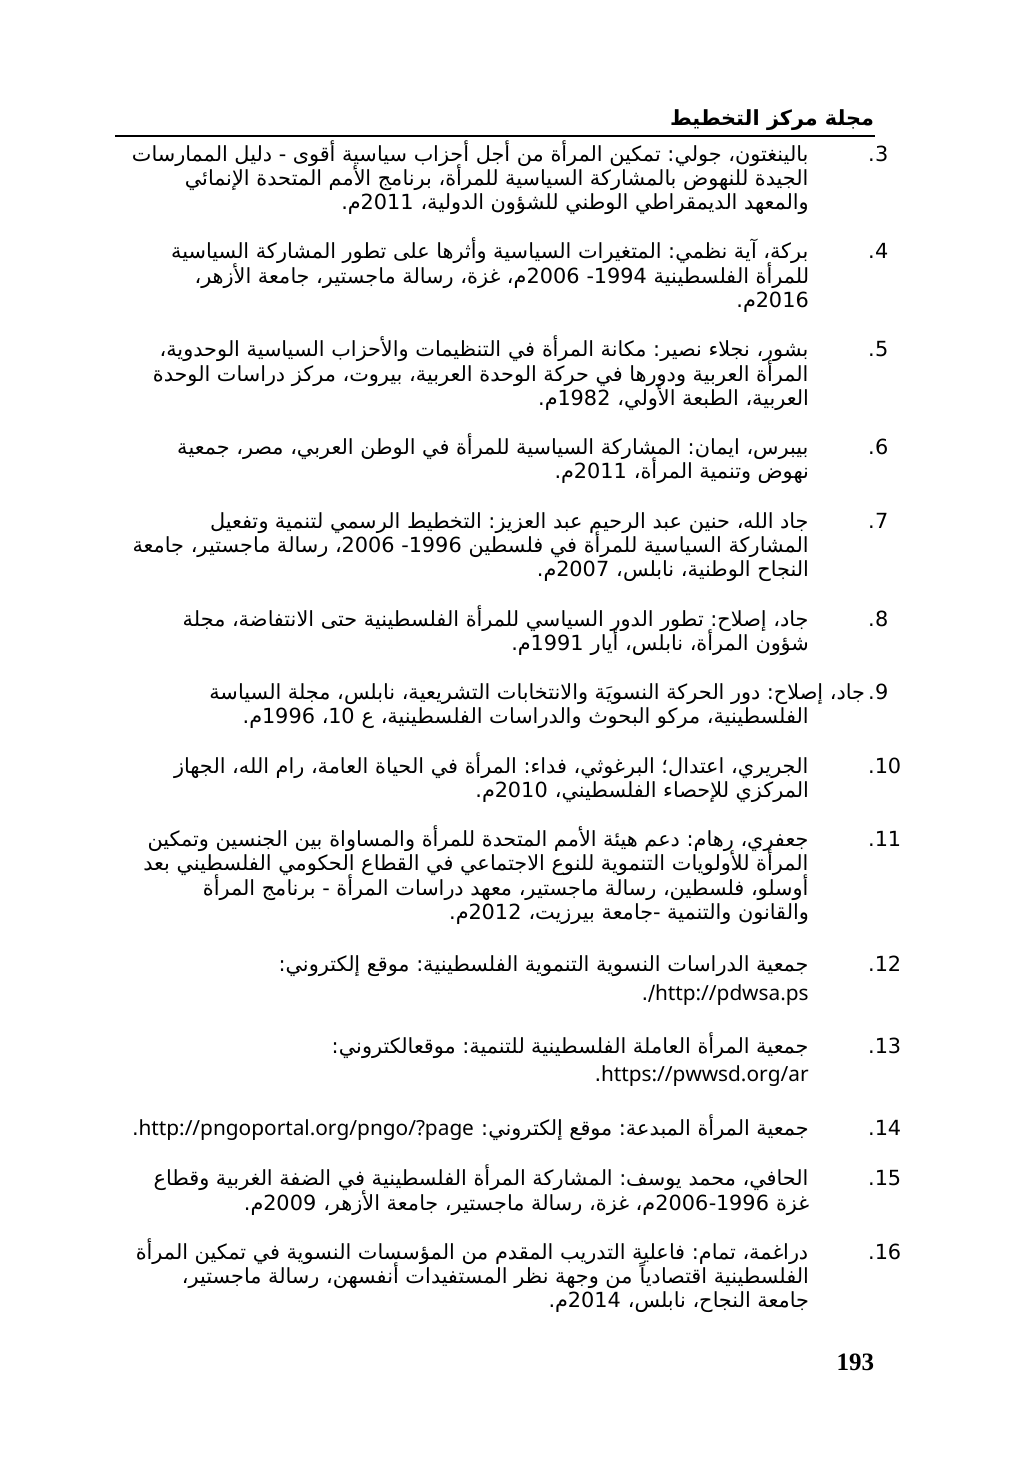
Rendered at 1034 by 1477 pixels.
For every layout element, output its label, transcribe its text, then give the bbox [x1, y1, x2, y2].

list بيبرس، ايمان: المشاركة السياسية للمرأة في الوطن العربي، مصر، جمعية نهوض وتنمية المرأة، 2011م. [130, 435, 868, 484]
list الجريري، اعتدال؛ البرغوثي، فداء: المرأة في الحياة العامة، رام الله، الجهاز المركزي للإحصاء الفلسطيني، 2010م. [130, 754, 868, 802]
list جمعية الدراسات النسوية التنموية الفلسطينية: موقع إلكتروني: http://pdwsa.ps/. [130, 949, 868, 1006]
list جعفري، رهام: دعم هيئة الأمم المتحدة للمرأة والمساواة بين الجنسين وتمكين المرأة للأولويات التنموية للنوع الاجتماعي في القطاع الحكومي الفلسطيني بعد أوسلو، فلسطين، رسالة ماجستير، معهد دراسات المرأة - برنامج المرأة والقانون والتنمية -جامعة بيرزيت، 2012م. [130, 827, 868, 924]
list جمعية المرأة المبدعة: موقع إلكتروني: http://pngoportal.org/pngo/?page. [130, 1113, 868, 1141]
list دراغمة، تمام: فاعلية التدريب المقدم من المؤسسات النسوية في تمكين المرأة الفلسطينية اقتصادياً من وجهة نظر المستفيدات أنفسهن، رسالة ماجستير، جامعة النجاح، نابلس، 2014م. [130, 1240, 868, 1313]
list بركة، آية نظمي: المتغيرات السياسية وأثرها على تطور المشاركة السياسية للمرأة الفلسطينية 1994- 2006م، غزة، رسالة ماجستير، جامعة الأزهر، 2016م. [130, 239, 868, 312]
list جاد الله، حنين عبد الرحيم عبد العزيز: التخطيط الرسمي لتنمية وتفعيل المشاركة السياسية للمرأة في فلسطين 1996- 2006، رسالة ماجستير، جامعة النجاح الوطنية، نابلس، 2007م. [130, 509, 868, 582]
list جاد، إصلاح: تطور الدور السياسي للمرأة الفلسطينية حتى الانتفاضة، مجلة شؤون المرأة، نابلس، أيار 1991م. [130, 607, 868, 655]
list بشور، نجلاء نصير: مكانة المرأة في التنظيمات والأحزاب السياسية الوحدوية، المرأة العربية ودورها في حركة الوحدة العربية، بيروت، مركز دراسات الوحدة العربية، الطبعة الأولي، 1982م. [130, 337, 868, 410]
list جاد، إصلاح: دور الحركة النسويَة والانتخابات التشريعية، نابلس، مجلة السياسة الفلسطينية، مركو البحوث والدراسات الفلسطينية، ع 10، 1996م. [130, 680, 868, 729]
list جمعية المرأة العاملة الفلسطينية للتنمية: موقعالكتروني: https://pwwsd.org/ar. [130, 1031, 868, 1088]
list بالينغتون، جولي: تمكين المرأة من أجل أحزاب سياسية أقوى - دليل الممارسات الجيدة للنهوض بالمشاركة السياسية للمرأة، برنامج الأمم المتحدة الإنمائي والمعهد الديمقراطي الوطني للشؤون الدولية، 2011م. [130, 142, 868, 214]
list الحافي، محمد يوسف: المشاركة المرأة الفلسطينية في الضفة الغربية وقطاع غزة 1996-2006م، غزة، رسالة ماجستير، جامعة الأزهر، 2009م. [130, 1166, 868, 1215]
